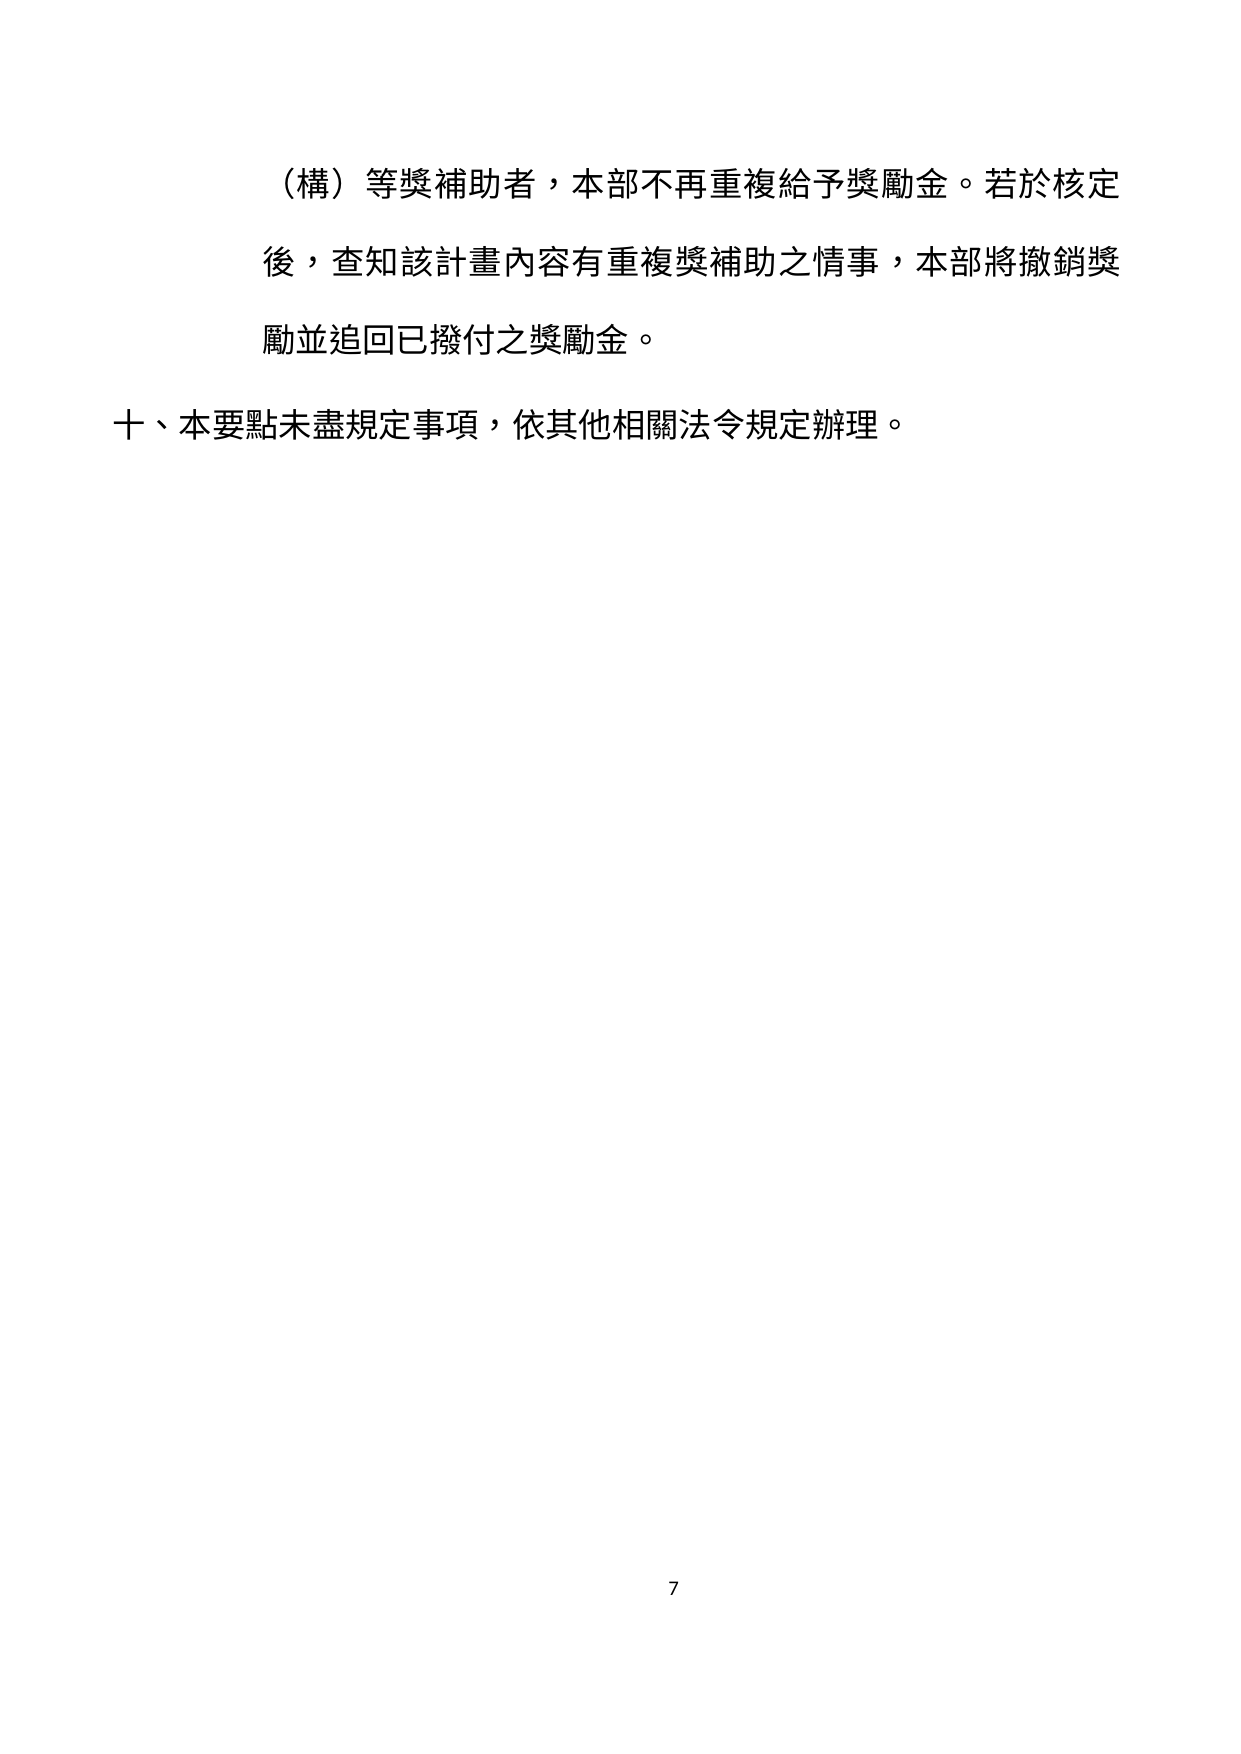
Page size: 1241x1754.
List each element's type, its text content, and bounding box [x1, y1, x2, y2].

text 十、本要點未盡規定事項，依其他相關法令規定辦理。 [112, 396, 1122, 448]
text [162, 143, 1122, 377]
